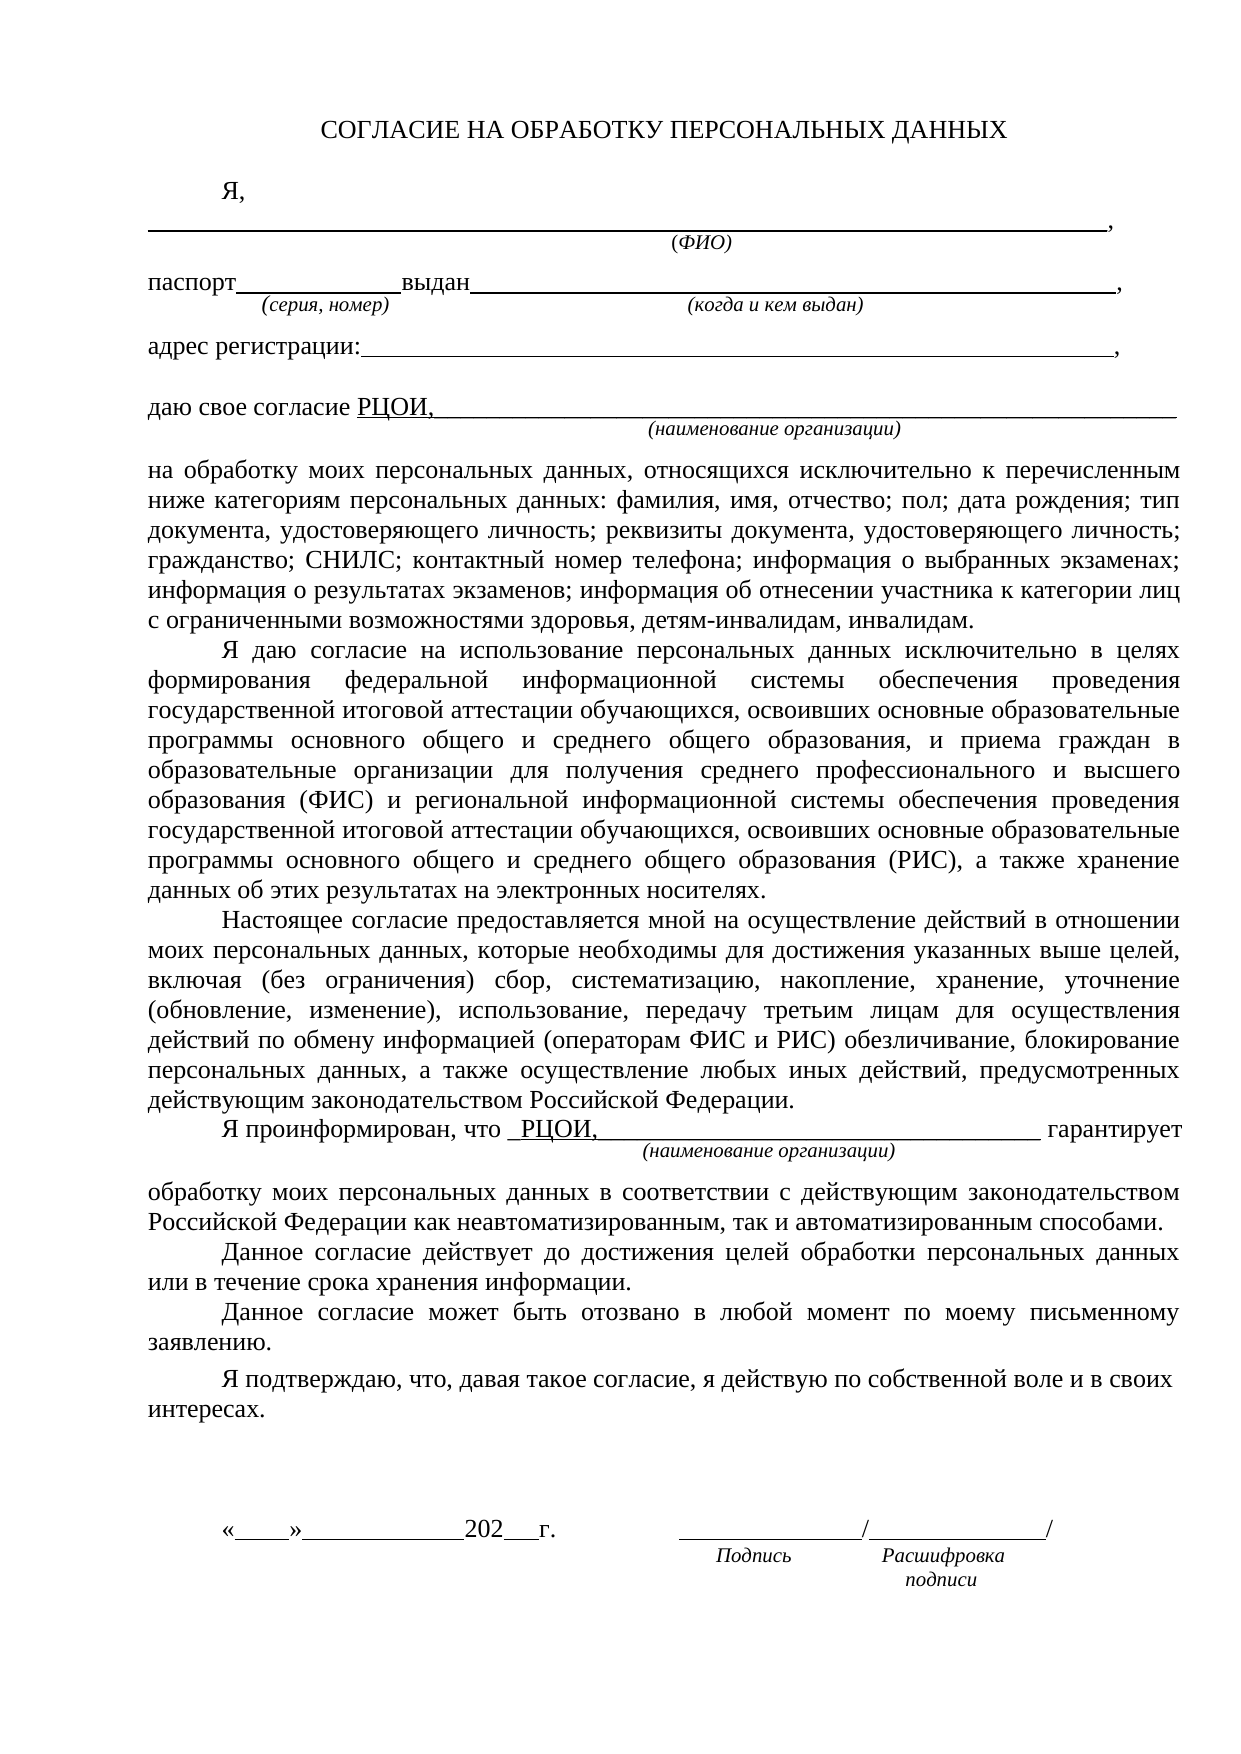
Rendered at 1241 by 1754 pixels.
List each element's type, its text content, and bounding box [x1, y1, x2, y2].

text (серия, номер) (когда и кем выдан) [264, 297, 1192, 315]
text даю свое согласие РЦОИ,_________________________________________________________ [148, 391, 1192, 421]
text Настоящее согласие предоставляется мной на осуществление действий в отношении моих персональных данных, которые необходимы для достижения указанных выше целей, включая (без ограничения) сбор, систематизацию, накопление, хранение, уточнение (обновление, изменение), использование, передачу третьим лицам для осуществления действий по обмену информацией (операторам ФИС и РИС) обезличивание, блокирование персональных данных, а также осуществление любых иных действий, предусмотренных действующим законодательством Российской Федерации. [148, 904, 1181, 1114]
text Я, [221, 175, 1192, 205]
text Данное согласие может быть отозвано в любой момент по моему письменному заявлению. [148, 1296, 1181, 1356]
text Данное согласие действует до достижения целей обработки персональных данных или в течение срока хранения информации. [148, 1236, 1181, 1296]
text (ФИО) [305, 234, 1098, 253]
text ___, [148, 205, 1192, 234]
text Я даю согласие на использование персональных данных исключительно в целях формирования федеральной информационной системы обеспечения проведения государственной итоговой аттестации обучающихся, освоивших основные образовательные программы основного общего и среднего общего образования, и приема граждан в образовательные организации для получения среднего профессионального и высшего образования (ФИС) и региональной информационной системы обеспечения проведения государственной итоговой аттестации обучающихся, освоивших основные образовательные программы основного общего и среднего общего образования (РИС), а также хранение данных об этих результатах на электронных носителях. [148, 634, 1181, 904]
text « » 202 г. / / [221, 1513, 1192, 1543]
text (наименование организации) [642, 1143, 1192, 1161]
text на обработку моих персональных данных, относящихся исключительно к перечисленным ниже категориям персональных данных: фамилия, имя, отчество; пол; дата рождения; тип документа, удостоверяющего личность; реквизиты документа, удостоверяющего личность; гражданство; СНИЛС; контактный номер телефона; информация о выбранных экзаменах; информация о результатах экзаменов; информация об отнесении участника к категории лиц с ограниченными возможностями здоровья, детям-инвалидам, инвалидам. [148, 454, 1182, 634]
text обработку моих персональных данных в соответствии с действующим законодательством Российской Федерации как неавтоматизированным, так и автоматизированным способами. [148, 1176, 1181, 1236]
text Подпись Расшифровка подписи [716, 1543, 1042, 1591]
text Я проинформирован, что _РЦОИ,__________________________________ гарантирует [221, 1114, 1192, 1143]
text паспорт выдан , [148, 267, 1192, 297]
text адрес регистрации: , [148, 330, 1192, 360]
text (наименование организации) [648, 421, 1192, 439]
text Я подтверждаю, что, давая такое согласие, я действую по собственной воле и в своих интересах. [148, 1363, 1192, 1423]
text СОГЛАСИЕ НА ОБРАБОТКУ ПЕРСОНАЛЬНЫХ ДАННЫХ [305, 114, 1023, 144]
